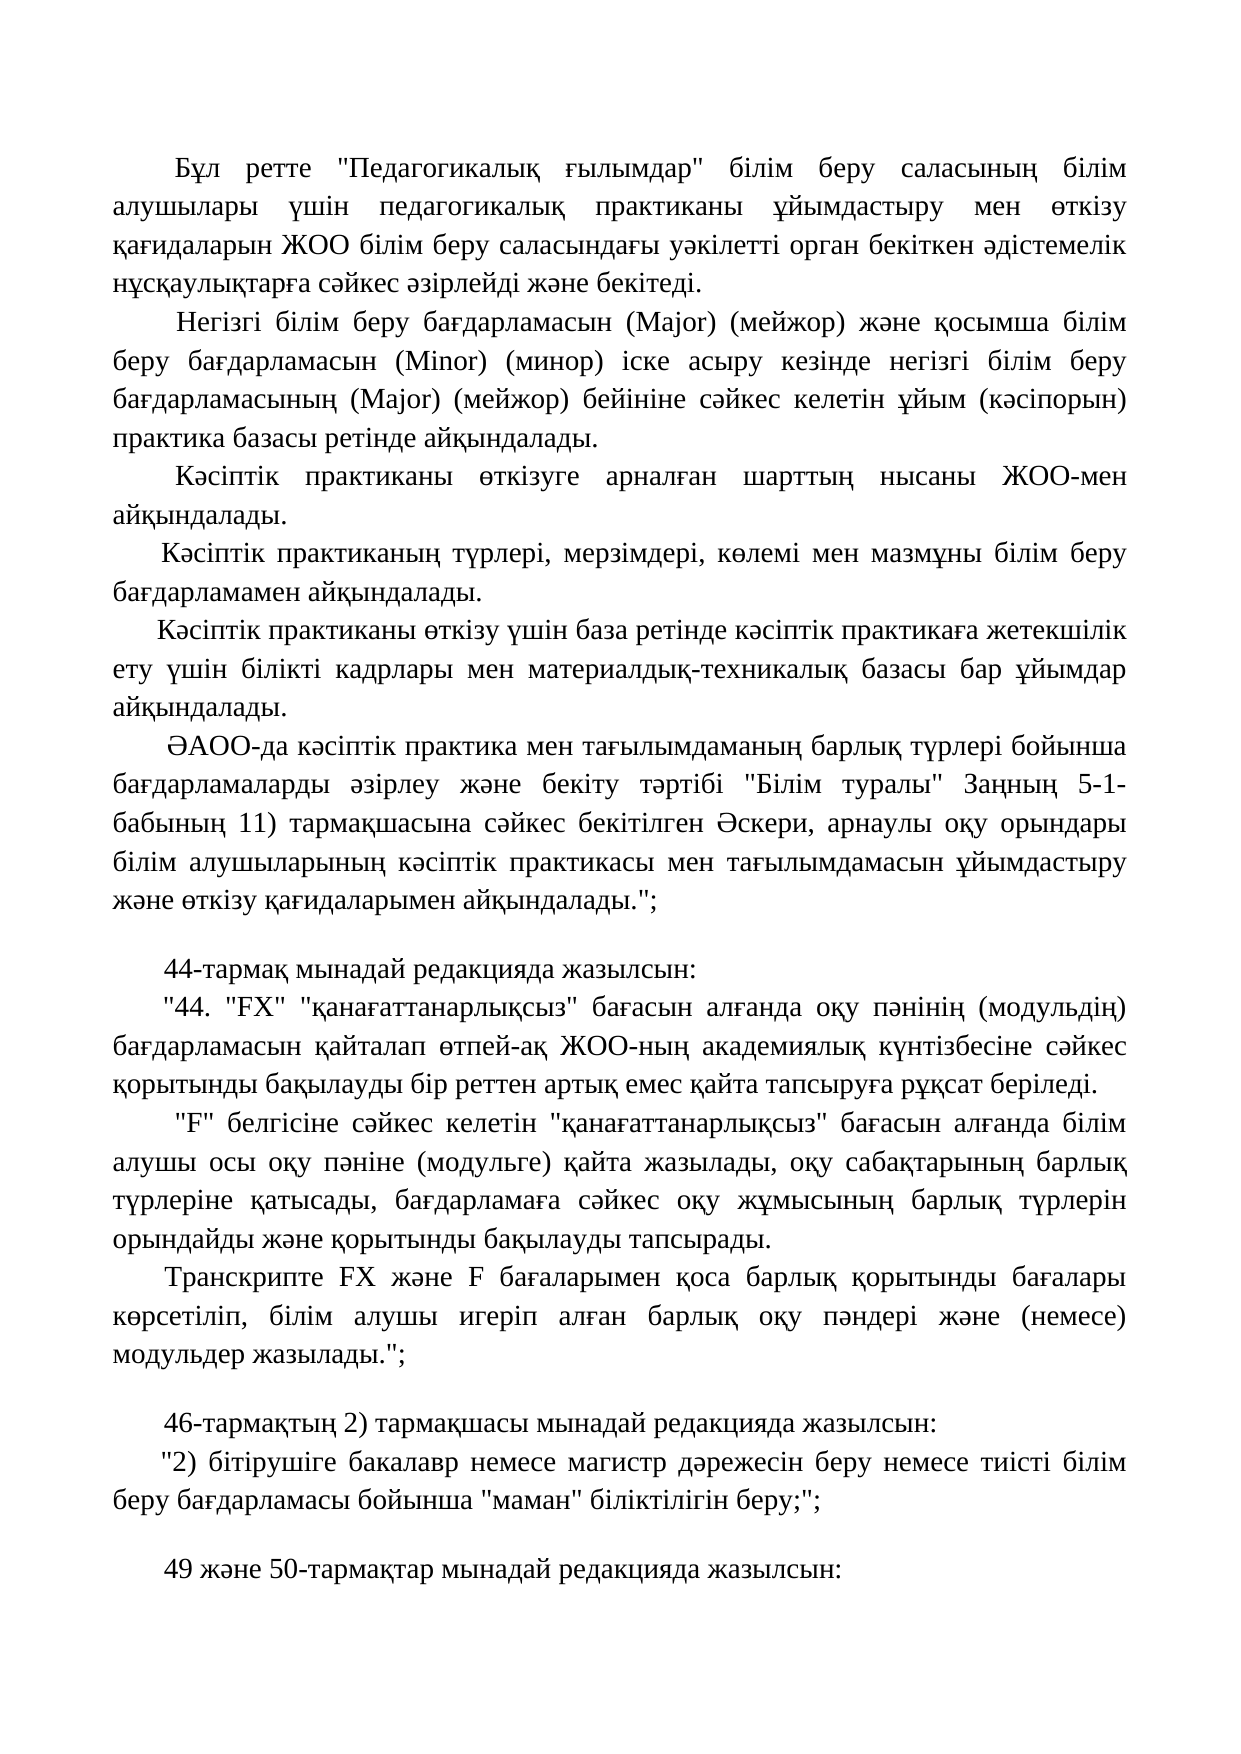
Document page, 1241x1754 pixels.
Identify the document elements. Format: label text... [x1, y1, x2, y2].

text ӘАОО-да кәсіптік практика мен тағылымдаманың барлық түрлері бойынша бағдарламаларды әзірлеу және бекіту тәртібі "Білім туралы" Заңның 5-1-бабының 11) тармақшасына сәйкес бекітілген Әскери, арнаулы оқу орындары білім алушыларының кәсіптік практикасы мен тағылымдамасын ұйымдастыру және өткізу қағидаларымен айқындалады."; [112, 728, 1128, 916]
text "F" белгісіне сәйкес келетін "қанағаттанарлықсыз" бағасын алғанда білім алушы осы оқу пәніне (модульге) қайта жазылады, оқу сабақтарының барлық түрлеріне қатысады, бағдарламаға сәйкес оқу жұмысының барлық түрлерін орындайды және қорытынды бақылауды тапсырады. [112, 1105, 1128, 1254]
text Транскрипте FX және F бағаларымен қоса барлық қорытынды бағалары көрсетіліп, білім алушы игеріп алған барлық оқу пәндері және (немесе) модульдер жазылады."; [112, 1259, 1128, 1370]
text Бұл ретте "Педагогикалық ғылымдар" білім беру саласының білім алушылары үшін педагогикалық практиканы ұйымдастыру мен өткізу қағидаларын ЖОО білім беру саласындағы уәкілетті орган бекіткен әдістемелік нұсқаулықтарға сәйкес әзірлейді және бекітеді. [112, 150, 1128, 299]
text Негізгі білім беру бағдарламасын (Major) (мейжор) және қосымша білім беру бағдарламасын (Мinor) (минор) іске асыру кезінде негізгі білім беру бағдарламасының (Major) (мейжор) бейініне сәйкес келетін ұйым (кәсіпорын) практика базасы ретінде айқындалады. [112, 304, 1128, 453]
text 44-тармақ мынадай редакцияда жазылсын: [112, 951, 1128, 984]
text Кәсіптік практиканың түрлері, мерзімдері, көлемі мен мазмұны білім беру бағдарламамен айқындалады. [112, 535, 1128, 607]
text Кәсіптік практиканы өткізуге арналған шарттың нысаны ЖОО-мен айқындалады. [112, 458, 1128, 530]
text "44. "FХ" "қанағаттанарлықсыз" бағасын алғанда оқу пәнінің (модульдің) бағдарламасын қайталап өтпей-ақ ЖОО-ның академиялық күнтізбесіне сәйкес қорытынды бақылауды бір реттен артық емес қайта тапсыруға рұқсат беріледі. [112, 989, 1128, 1100]
text "2) бітірушіге бакалавр немесе магистр дәрежесін беру немесе тиісті білім беру бағдарламасы бойынша "маман" біліктілігін беру;"; [112, 1444, 1128, 1516]
text Кәсіптік практиканы өткізу үшін база ретінде кәсіптік практикаға жетекшілік ету үшін білікті кадрлары мен материалдық-техникалық базасы бар ұйымдар айқындалады. [112, 612, 1128, 723]
text 49 және 50-тармақтар мынадай редакцияда жазылсын: [112, 1551, 1128, 1584]
text 46-тармақтың 2) тармақшасы мынадай редакцияда жазылсын: [112, 1405, 1128, 1439]
